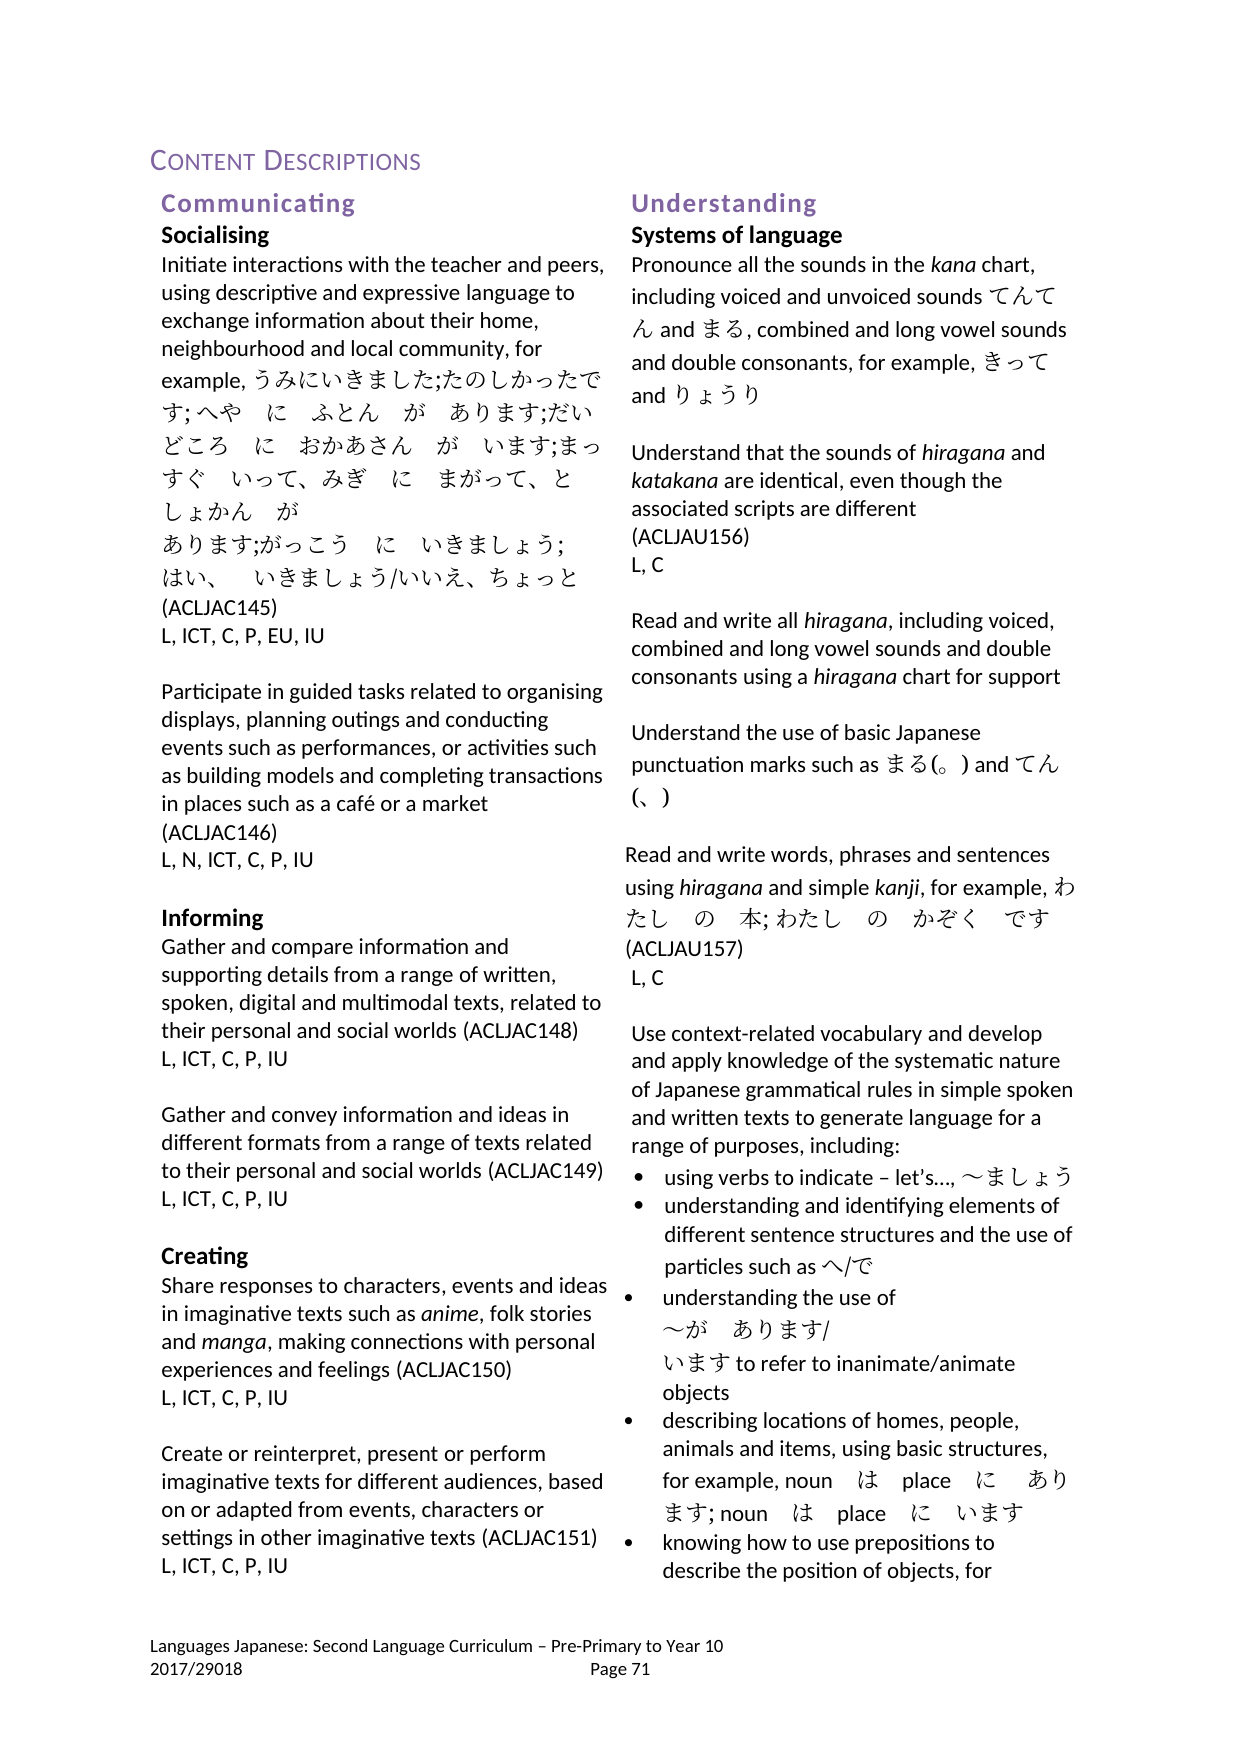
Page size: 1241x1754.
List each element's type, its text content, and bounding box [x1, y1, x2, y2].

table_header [150, 186, 620, 1584]
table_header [620, 186, 1090, 1584]
text Content Descriptions [150, 140, 1090, 178]
